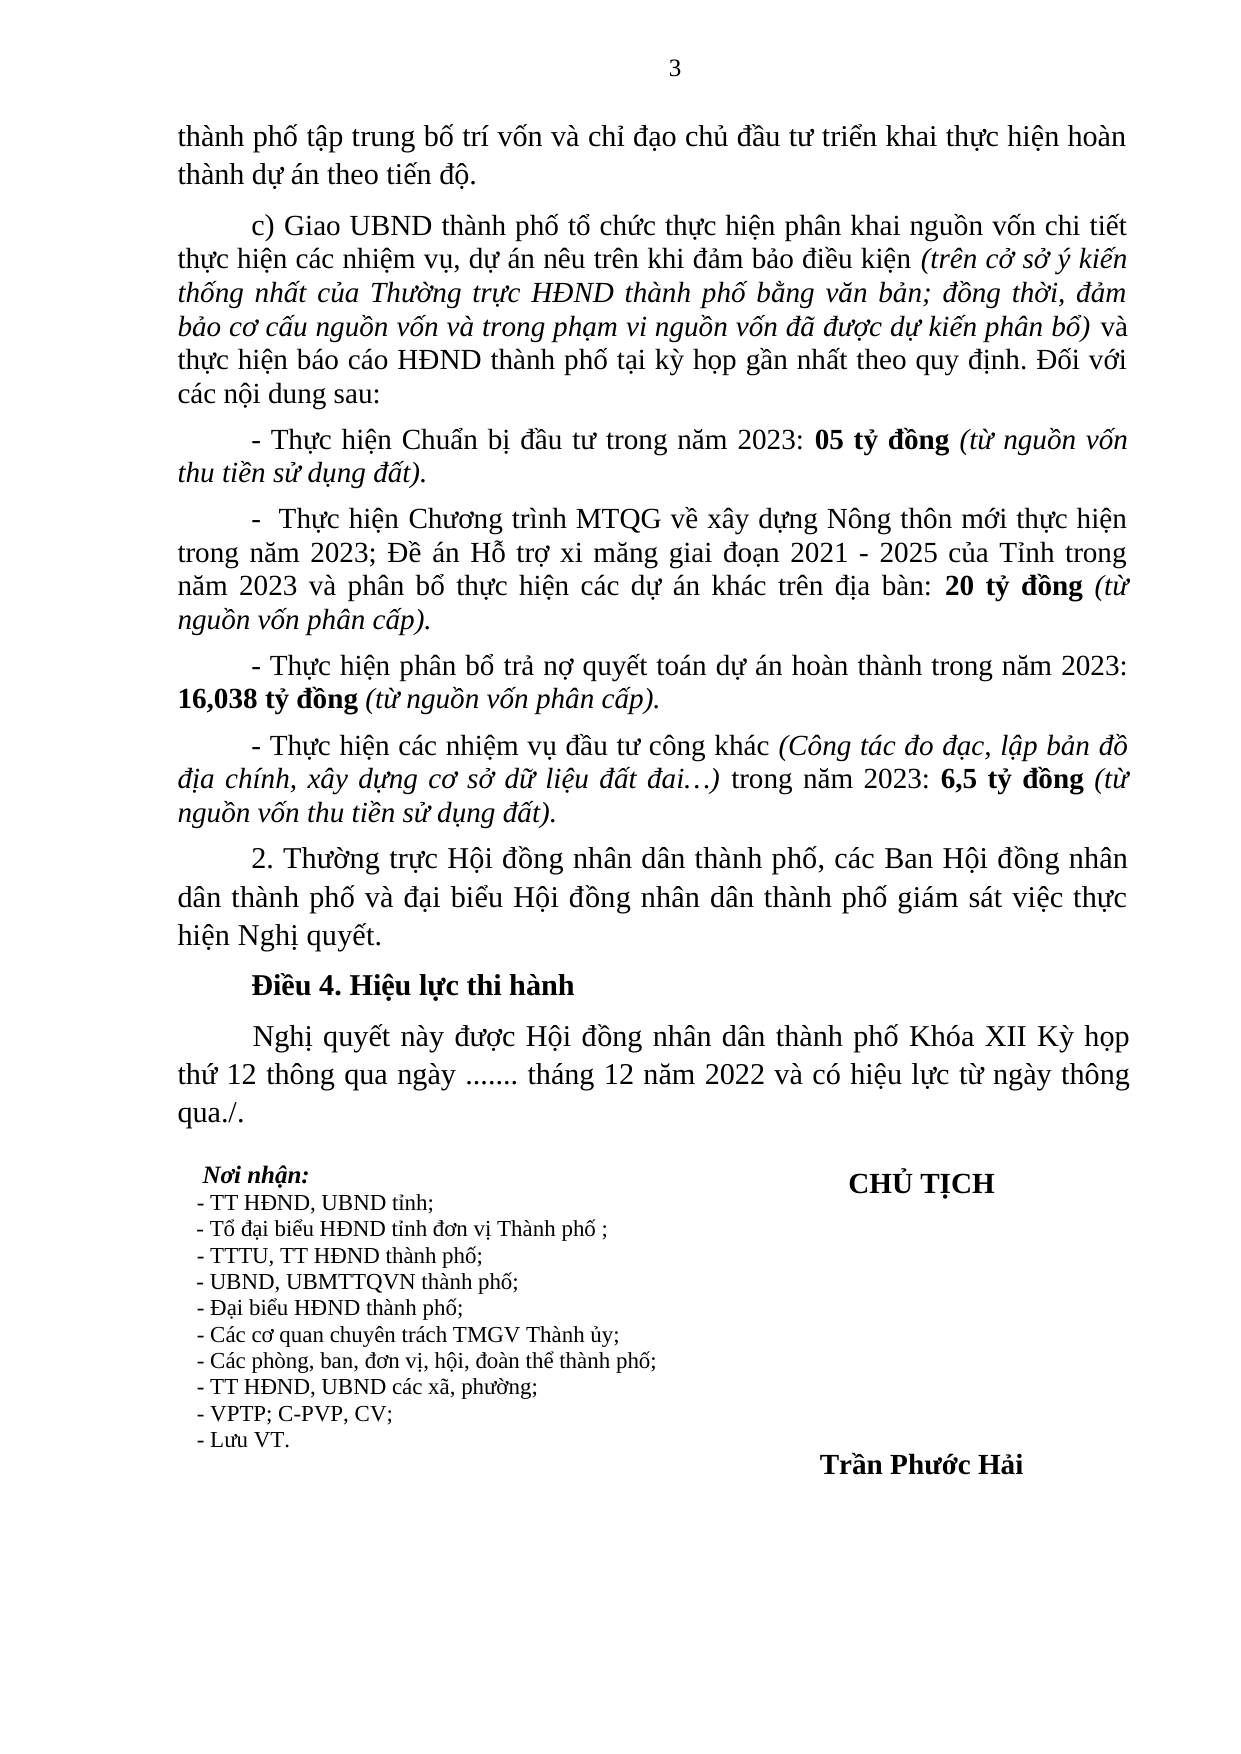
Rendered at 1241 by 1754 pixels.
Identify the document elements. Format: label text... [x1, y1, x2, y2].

text - Thực hiện các nhiệm vụ đầu tư công khác (Công tác đo đạc, lập bản đồ địa chính, xây dựng cơ sở dữ liệu đất đai…) trong năm 2023: 6,5 tỷ đồng (từ nguồn vốn thu tiền sử dụng đất). [177, 728, 1128, 828]
text - Thực hiện phân bổ trả nợ quyết toán dự án hoàn thành trong năm 2023: 16,038 tỷ đồng (từ nguồn vốn phân cấp). [177, 648, 1128, 715]
text - Thực hiện Chương trình MTQG về xây dựng Nông thôn mới thực hiện trong năm 2023; Đề án Hỗ trợ xi măng giai đoạn 2021 - 2025 của Tỉnh trong năm 2023 và phân bổ thực hiện các dự án khác trên địa bàn: 20 tỷ đồng (từ nguồn vốn phân cấp). [177, 501, 1128, 636]
text c) Giao UBND thành phố tổ chức thực hiện phân khai nguồn vốn chi tiết thực hiện các nhiệm vụ, dự án nêu trên khi đảm bảo điều kiện (trên cở sở ý kiến thống nhất của Thường trực HĐND thành phố bằng văn bản; đồng thời, đảm bảo cơ cấu nguồn vốn và trong phạm vi nguồn vốn đã được dự kiến phân bổ) và thực hiện báo cáo HĐND thành phố tại kỳ họp gần nhất theo quy định. Đối với các nội dung sau: [177, 207, 1128, 409]
text Nghị quyết này được Hội đồng nhân dân thành phố Khóa XII Kỳ họp thứ 12 thông qua ngày ....... tháng 12 năm 2022 và có hiệu lực từ ngày thông qua./. [177, 1018, 1131, 1129]
text - Thực hiện Chuẩn bị đầu tư trong năm 2023: 05 tỷ đồng (từ nguồn vốn thu tiền sử dụng đất). [177, 422, 1128, 489]
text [177, 118, 1128, 191]
table_header Nơi nhận: - TT HĐND, UBND tỉnh; - Tổ đại biểu HĐND tỉnh đơn vị Thành phố ; - TTTU, TT HĐND thành phố; - UBND, UBMTTQVN thành phố; - Đại biểu HĐND thành phố; - Các cơ quan chuyên trách TMGV Thành ủy; - Các phòng, ban, đơn vị, hội, đoàn thể thành phố; - TT HĐND, UBND các xã, phường; - VPTP; C-PVP, CV; - Lưu VT. [185, 1160, 723, 1480]
text Điều 4. Hiệu lực thi hành [177, 968, 1128, 1002]
table_header CHỦ TỊCH Trần Phước Hải [723, 1160, 1120, 1480]
text 2. Thường trực Hội đồng nhân dân thành phố, các Ban Hội đồng nhân dân thành phố và đại biểu Hội đồng nhân dân thành phố giám sát việc thực hiện Nghị quyết. [177, 841, 1128, 952]
